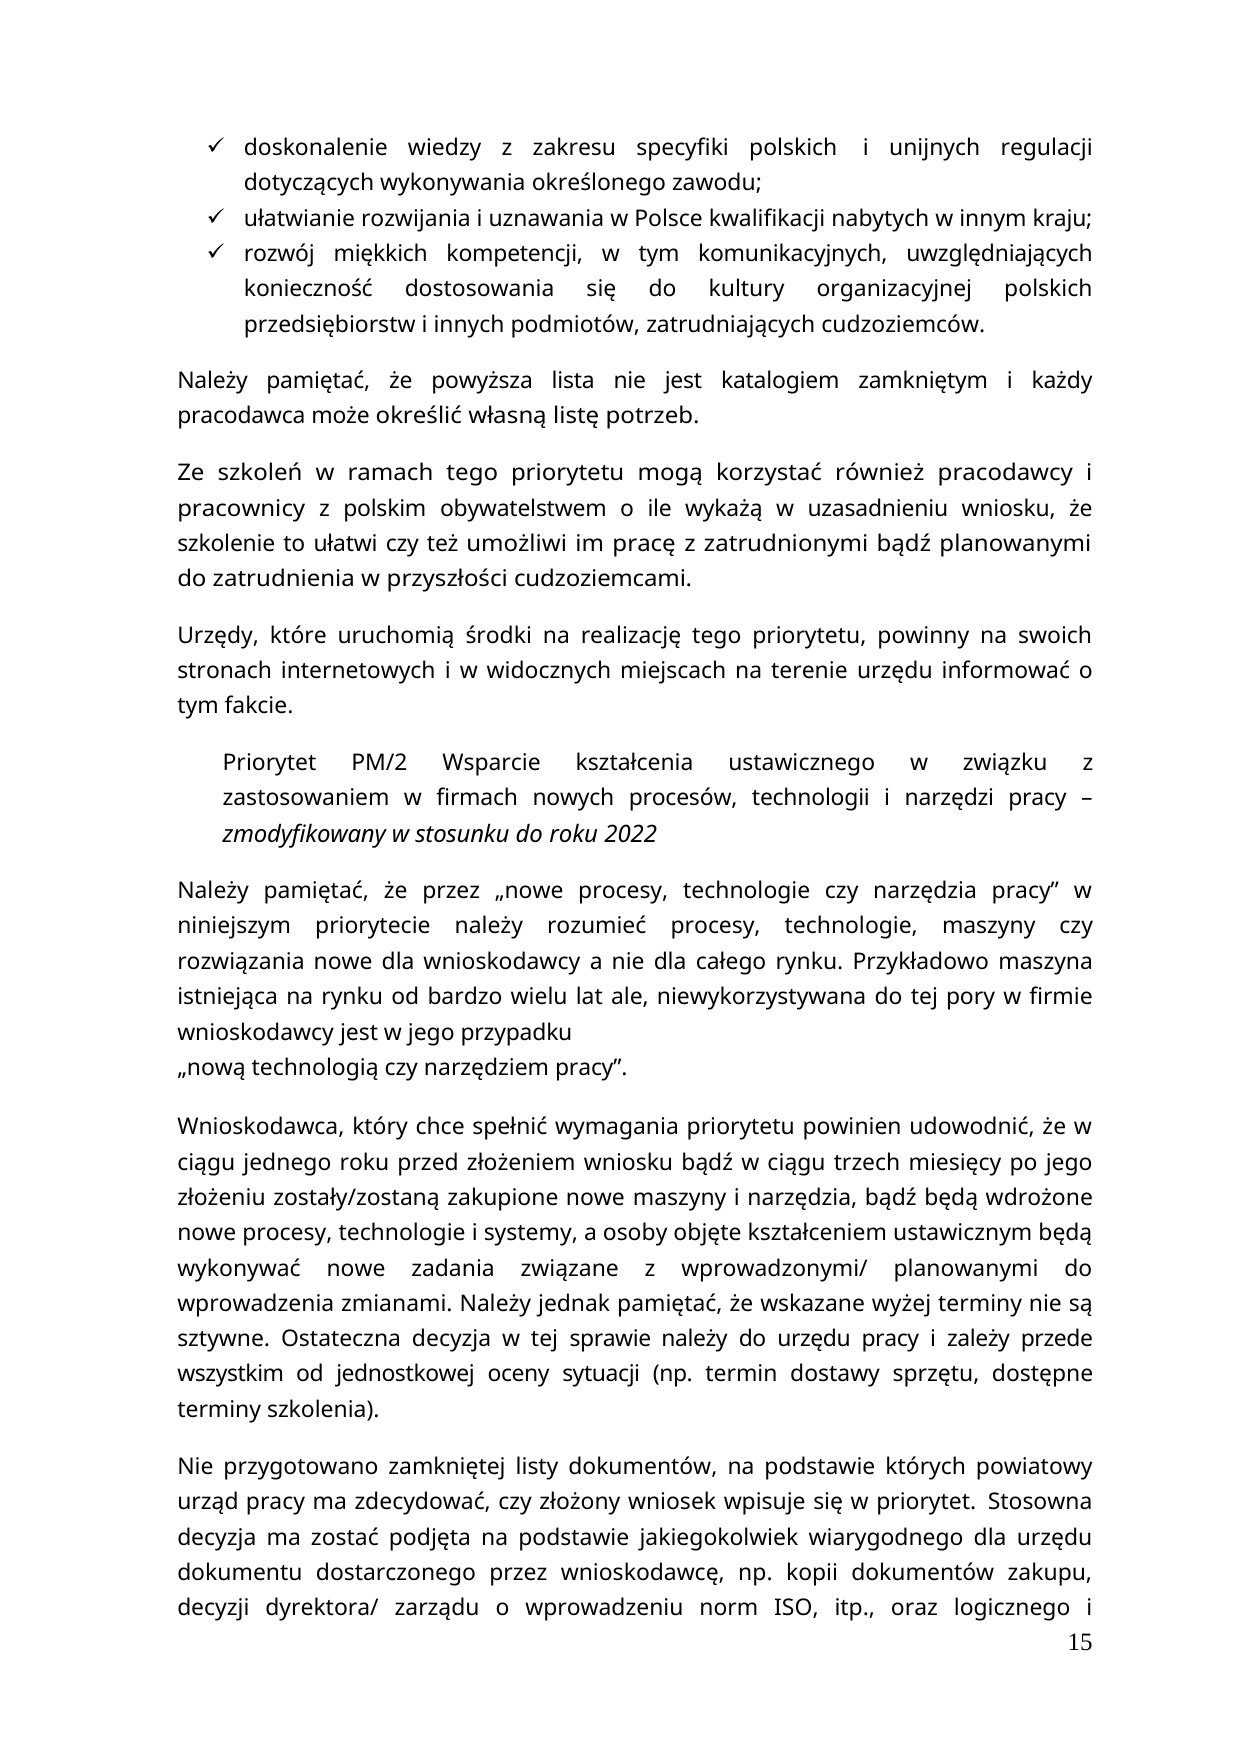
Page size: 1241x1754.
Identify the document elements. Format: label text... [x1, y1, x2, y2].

text „nową technologią czy narzędziem pracy”. [177, 1051, 1146, 1082]
text Wnioskodawca, który chce spełnić wymagania priorytetu powinien udowodnić, że w ciągu jednego roku przed złożeniem wniosku bądź w ciągu trzech miesięcy po jego złożeniu zostały/zostaną zakupione nowe maszyny i narzędzia, bądź będą wdrożone nowe procesy, technologie i systemy, a osoby objęte kształceniem ustawicznym będą wykonywać nowe zadania związane z wprowadzonymi/ planowanymi do wprowadzenia zmianami. Należy jednak pamiętać, że wskazane wyżej terminy nie są sztywne. Ostateczna decyzja w tej sprawie należy do urzędu pracy i zależy przede wszystkim od jednostkowej oceny sytuacji (np. termin dostawy sprzętu, dostępne terminy szkolenia). [177, 1110, 1093, 1424]
text Priorytet PM/2 Wsparcie kształcenia ustawicznego w związku z zastosowaniem w firmach nowych procesów, technologii i narzędzi pracy – zmodyfikowany w stosunku do roku 2022 [222, 746, 1093, 849]
text Urzędy, które uruchomią środki na realizację tego priorytetu, powinny na swoich stronach internetowych i w widocznych miejscach na terenie urzędu informować o tym fakcie. [177, 618, 1093, 720]
list rozwój miękkich kompetencji, w tym komunikacyjnych, uwzględniających konieczność dostosowania się do kultury organizacyjnej polskich przedsiębiorstw i innych podmiotów, zatrudniających cudzoziemców. [206, 237, 1093, 339]
list ułatwianie rozwijania i uznawania w Polsce kwalifikacji nabytych w innym kraju; [206, 202, 1146, 233]
text Należy pamiętać, że przez „nowe procesy, technologie czy narzędzia pracy” w niniejszym priorytecie należy rozumieć procesy, technologie, maszyny czy rozwiązania nowe dla wnioskodawcy a nie dla całego rynku. Przykładowo maszyna istniejąca na rynku od bardzo wielu lat ale, niewykorzystywana do tej pory w firmie wnioskodawcy jest w jego przypadku [177, 874, 1093, 1047]
text Należy pamiętać, że powyższa lista nie jest katalogiem zamkniętym i każdy pracodawca może określić własną listę potrzeb. [177, 364, 1093, 431]
text Ze szkoleń w ramach tego priorytetu mogą korzystać również pracodawcy i pracownicy z polskim obywatelstwem o ile wykażą w uzasadnieniu wniosku, że szkolenie to ułatwi czy też umożliwi im pracę z zatrudnionymi bądź planowanymi do zatrudnienia w przyszłości cudzoziemcami. [177, 456, 1093, 593]
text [177, 1450, 1093, 1622]
list doskonalenie wiedzy z zakresu specyfiki polskich i unijnych regulacji dotyczących wykonywania określonego zawodu; [206, 131, 1093, 197]
